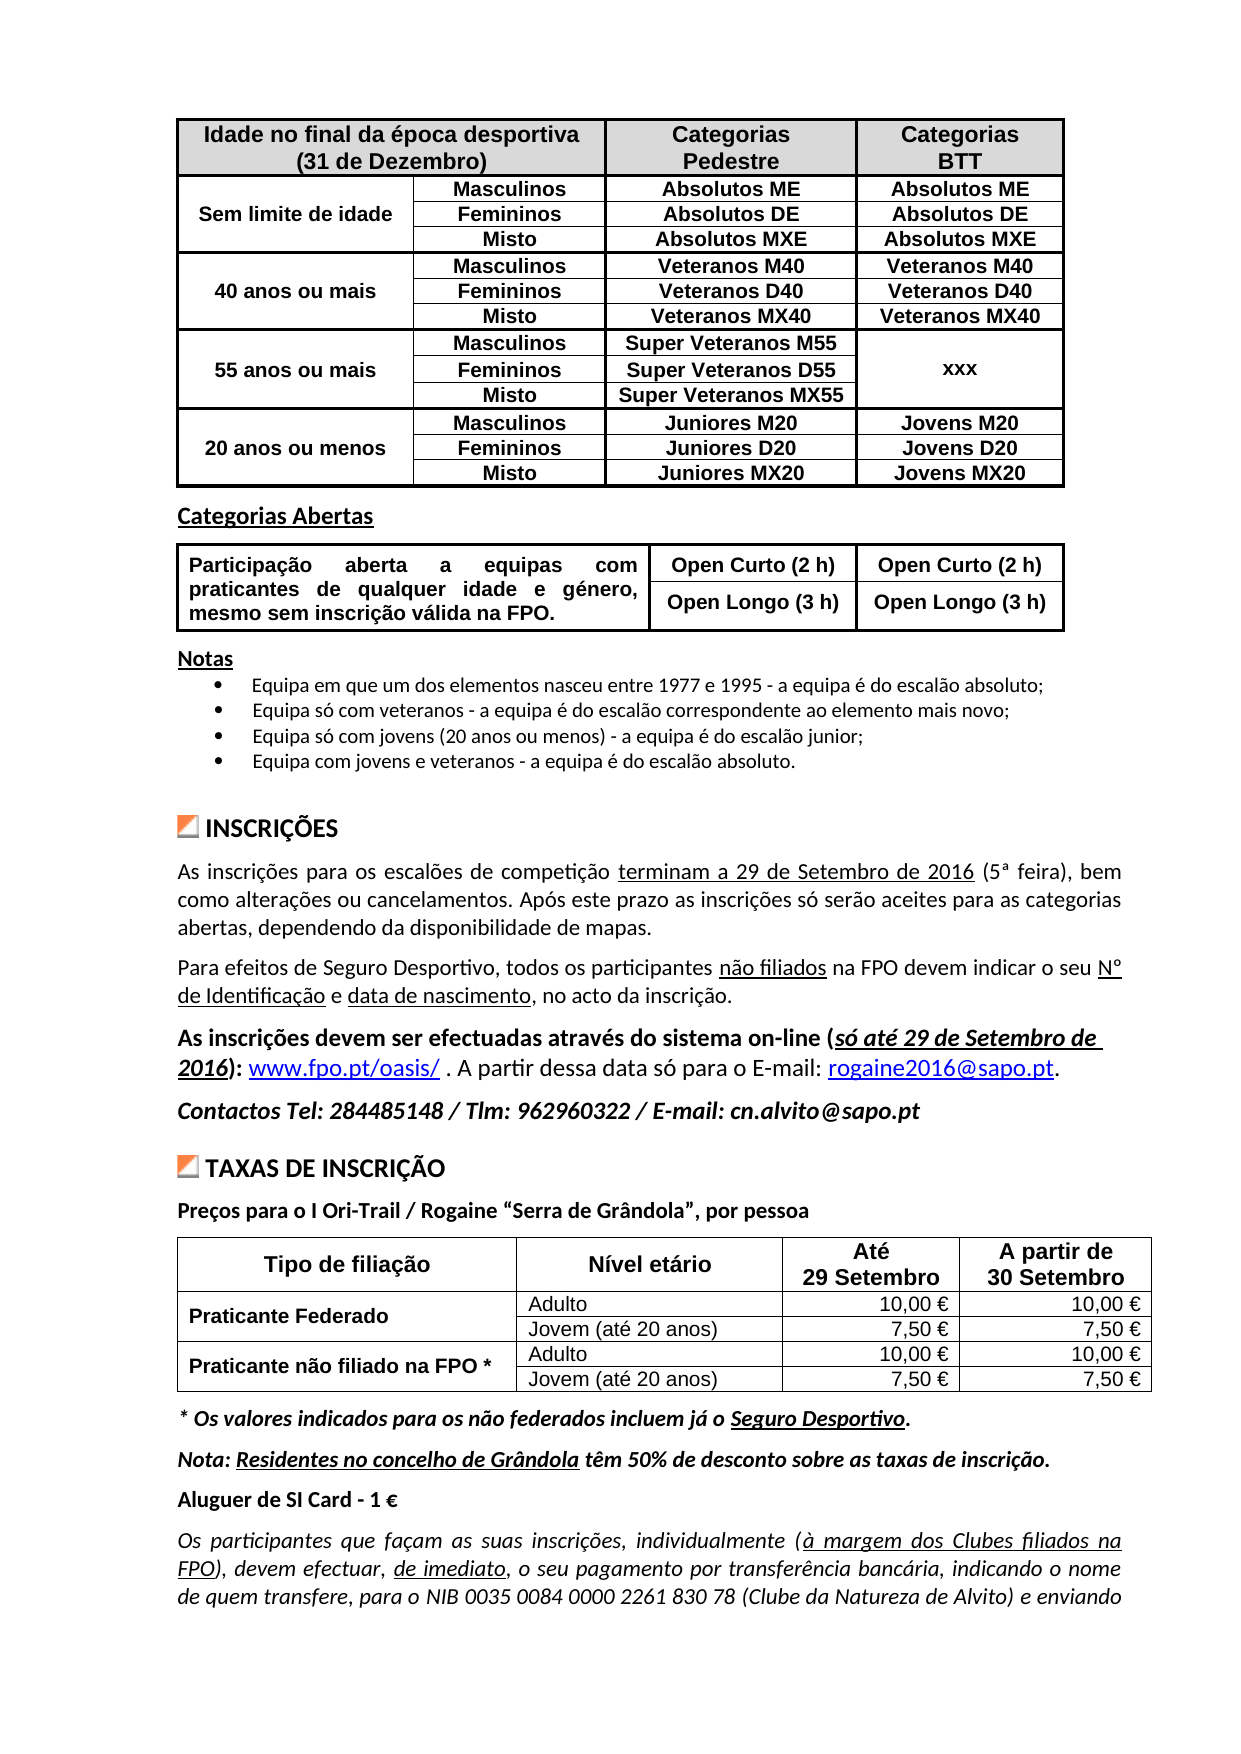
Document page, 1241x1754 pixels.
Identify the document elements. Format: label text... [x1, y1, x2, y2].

table_cell Masculinos [414, 331, 604, 355]
table_cell Jovens MX20 [858, 460, 1062, 484]
table_header Categorias Pedestre [607, 121, 855, 174]
table_cell Femininos [414, 435, 604, 459]
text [177, 1526, 1122, 1610]
table_cell Absolutos DE [858, 202, 1062, 226]
table_cell Jovem (até 20 anos) [517, 1367, 782, 1391]
table_cell Juniores MX20 [607, 460, 855, 484]
table_cell 10,00 € [783, 1292, 959, 1316]
text Para efeitos de Seguro Desportivo, todos os participantes não filiados na FPO devem indicar o seu Nº de Identificação e data de nascimento, no acto da inscrição. [177, 953, 1122, 1009]
table_header Tipo de filiação [178, 1238, 516, 1291]
table_header Até 29 Setembro [783, 1238, 959, 1291]
table_cell [179, 226, 413, 251]
text * Os valores indicados para os não federados incluem já o Seguro Desportivo. [177, 1404, 1122, 1432]
text As inscrições para os escalões de competição terminam a 29 de Setembro de 2016 (5ª feira), bem como alterações ou cancelamentos. Após este prazo as inscrições só serão aceites para as categorias abertas, dependendo da disponibilidade de mapas. [177, 857, 1122, 941]
table_header Participação aberta a equipas com praticantes de qualquer idade e género, mesmo sem inscrição válida na FPO. [179, 546, 648, 628]
table_cell Veteranos MX40 [607, 304, 855, 328]
table_cell Masculinos [414, 177, 604, 201]
table_cell Masculinos [414, 254, 604, 278]
table_cell 40 anos ou mais [179, 278, 413, 303]
table_cell Open Longo (3 h) [651, 582, 855, 628]
table_cell 55 anos ou mais [179, 355, 413, 382]
table_cell Veteranos M40 [858, 254, 1062, 278]
picture [177, 815, 199, 838]
table_cell Super Veteranos MX55 [607, 383, 855, 407]
table_cell [179, 410, 413, 434]
table_cell Masculinos [414, 410, 604, 434]
table_cell Jovens D20 [858, 435, 1062, 459]
table_cell [179, 177, 413, 201]
table_cell [179, 254, 413, 278]
table_cell Adulto [517, 1292, 782, 1316]
text Nota: Residentes no concelho de Grândola têm 50% de desconto sobre as taxas de inscrição. [177, 1445, 1122, 1473]
text Categorias Abertas [177, 500, 1122, 531]
table_header Open Curto (2 h) [651, 546, 855, 581]
table_cell Absolutos ME [607, 177, 855, 201]
table_cell Misto [414, 227, 604, 251]
table_cell Absolutos DE [607, 202, 855, 226]
table_cell Super Veteranos D55 [607, 356, 855, 382]
table_cell Open Longo (3 h) [858, 582, 1062, 628]
table_header Idade no final da época desportiva (31 de Dezembro) [179, 121, 604, 174]
table_header Categorias BTT [858, 121, 1062, 174]
table_header A partir de 30 Setembro [960, 1238, 1151, 1291]
table_cell Absolutos ME [858, 177, 1062, 201]
table_cell Jovens M20 [858, 410, 1062, 434]
table_cell Sem limite de idade [179, 201, 413, 226]
table_cell [179, 459, 413, 484]
list Equipa só com jovens (20 anos ou menos) - a equipa é do escalão junior; [215, 723, 1122, 748]
table_cell Veteranos D40 [858, 279, 1062, 303]
table_cell Femininos [414, 202, 604, 226]
text Aluguer de SI Card - 1 € [177, 1485, 1122, 1513]
text Preços para o I Ori-Trail / Rogaine “Serra de Grândola”, por pessoa [177, 1196, 1122, 1224]
table_cell Veteranos D40 [607, 279, 855, 303]
table_cell [179, 331, 413, 355]
picture [177, 1155, 199, 1178]
table_cell Super Veteranos M55 [607, 331, 855, 355]
table_header Open Curto (2 h) [858, 546, 1062, 581]
table_cell Juniores D20 [607, 435, 855, 459]
table_cell Jovem (até 20 anos) [517, 1317, 782, 1341]
table_cell [179, 303, 413, 328]
table_cell Praticante Federado [178, 1292, 516, 1341]
table_cell 10,00 € [960, 1292, 1151, 1316]
table_cell Adulto [517, 1342, 782, 1366]
list Equipa com jovens e veteranos - a equipa é do escalão absoluto. [215, 748, 1122, 774]
table_cell Misto [414, 383, 604, 407]
table_header Nível etário [517, 1238, 782, 1291]
table_cell Absolutos MXE [607, 227, 855, 251]
text INSCRIÇÕES [177, 811, 1122, 844]
table_cell [179, 382, 413, 407]
table_cell Juniores M20 [607, 410, 855, 434]
table_cell 7,50 € [960, 1367, 1151, 1391]
table_cell xxx [858, 331, 1062, 407]
text TAXAS DE INSCRIÇÃO [177, 1151, 1122, 1184]
list Equipa só com veteranos - a equipa é do escalão correspondente ao elemento mais novo; [215, 697, 1122, 723]
table_cell Misto [414, 304, 604, 328]
table_cell 7,50 € [783, 1317, 959, 1341]
table_cell 10,00 € [960, 1342, 1151, 1366]
table_cell Veteranos M40 [607, 254, 855, 278]
table_cell Misto [414, 460, 604, 484]
table_cell Absolutos MXE [858, 227, 1062, 251]
list Equipa em que um dos elementos nasceu entre 1977 e 1995 - a equipa é do escalão absoluto; [214, 672, 1122, 697]
table_cell Veteranos MX40 [858, 304, 1062, 328]
table_cell 7,50 € [960, 1317, 1151, 1341]
table_cell 7,50 € [783, 1367, 959, 1391]
text Notas [177, 644, 1122, 672]
text As inscrições devem ser efectuadas através do sistema on-line (só até 29 de Setembro de 2016): www.fpo.pt/oasis/ . A partir dessa data só para o E-mail: rogaine2016@sapo.pt. [177, 1022, 1122, 1083]
text Contactos Tel: 284485148 / Tlm: 962960322 / E-mail: cn.alvito@sapo.pt [177, 1095, 1122, 1126]
table_cell Femininos [414, 356, 604, 382]
table_cell 10,00 € [783, 1342, 959, 1366]
table_cell Praticante não filiado na FPO * [178, 1342, 516, 1391]
table_cell 20 anos ou menos [179, 434, 413, 459]
table_cell Femininos [414, 279, 604, 303]
